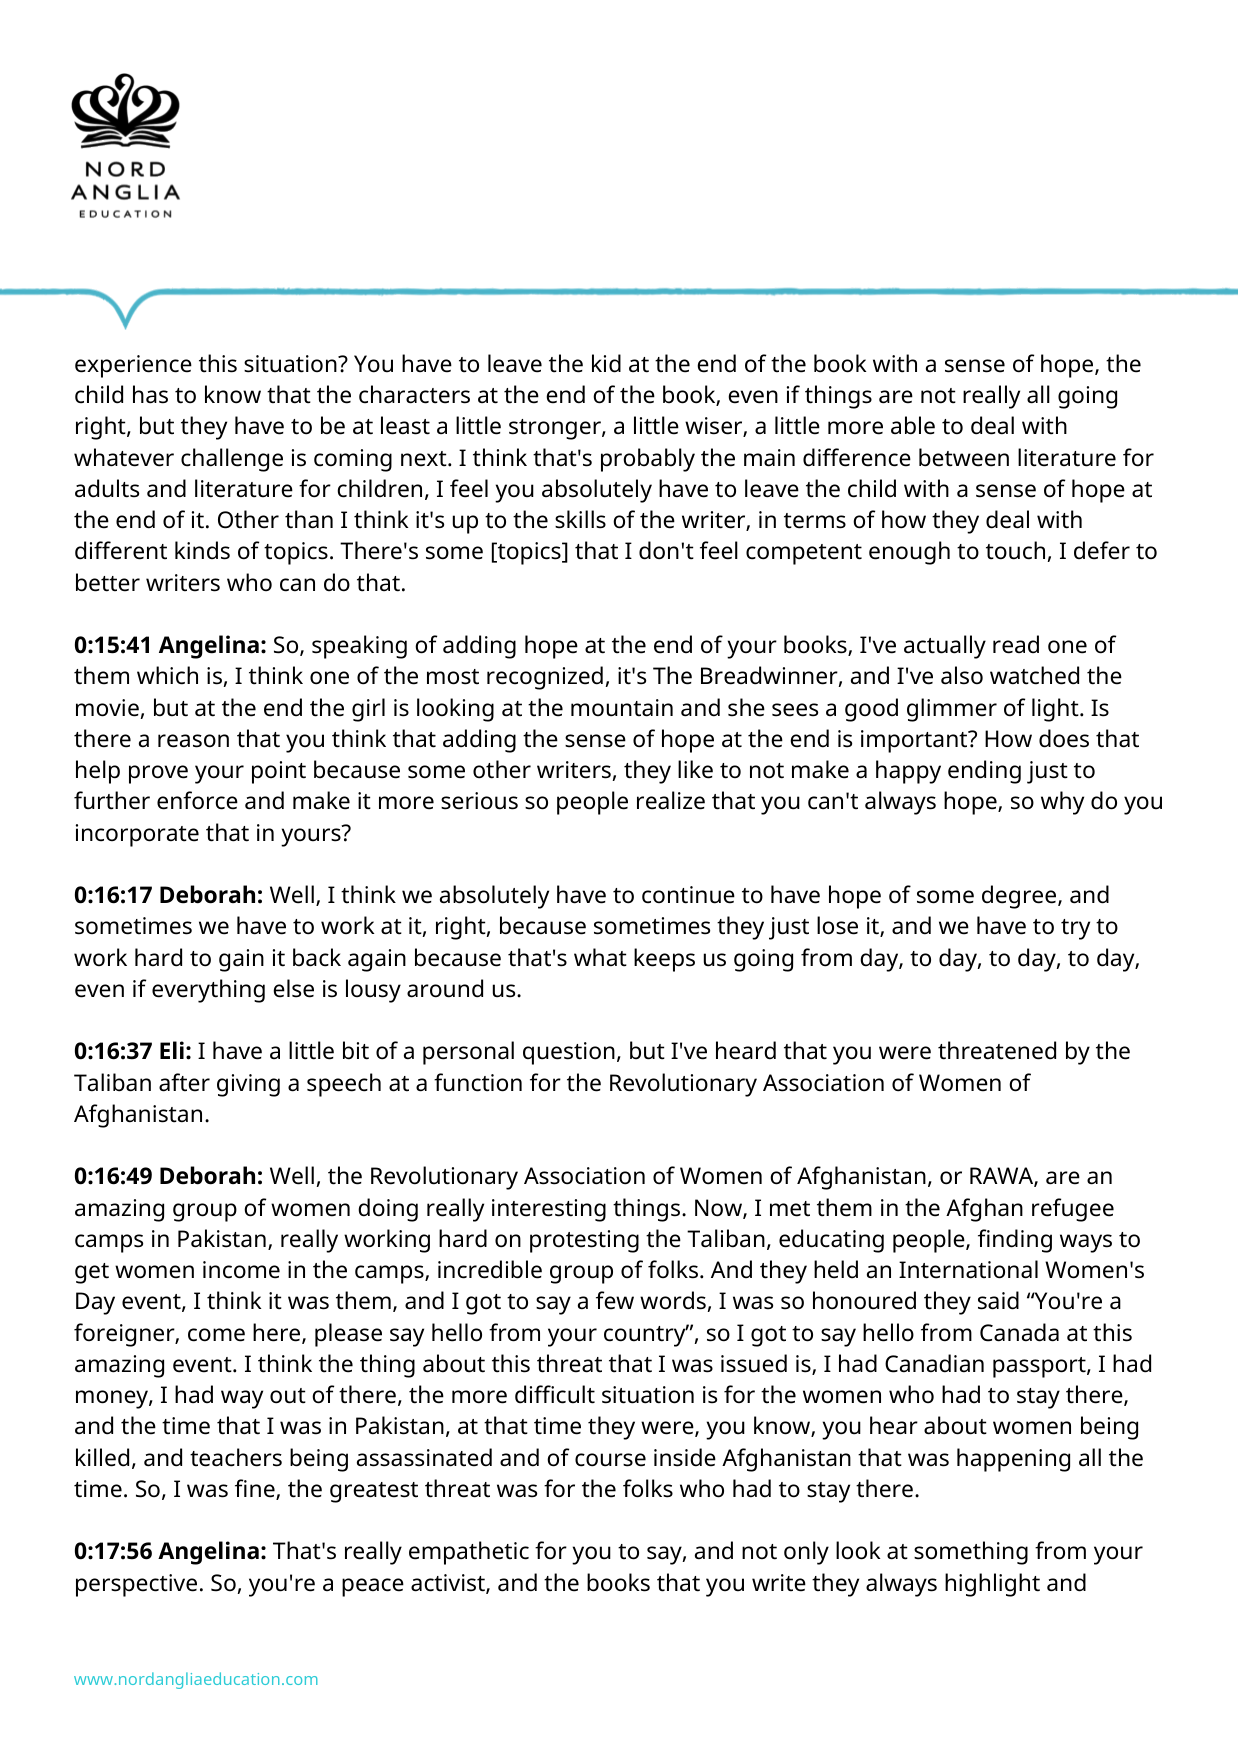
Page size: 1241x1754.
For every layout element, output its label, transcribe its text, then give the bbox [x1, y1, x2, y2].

picture [0, 73, 1238, 330]
text 0:16:49 Deborah: Well, the Revolutionary Association of Women of Afghanistan, or RAWA, are an amazing group of women doing really interesting things. Now, I met them in the Afghan refugee camps in Pakistan, really working hard on protesting the Taliban, educating people, finding ways to get women income in the camps, incredible group of folks. And they held an International Women's Day event, I think it was them, and I got to say a few words, I was so honoured they said “You're a foreigner, come here, please say hello from your country”, so I got to say hello from Canada at this amazing event. I think the thing about this threat that I was issued is, I had Canadian passport, I had money, I had way out of there, the more difficult situation is for the women who had to stay there, and the time that I was in Pakistan, at that time they were, you know, you hear about women being killed, and teachers being assassinated and of course inside Afghanistan that was happening all the time. So, I was fine, the greatest threat was for the folks who had to stay there. [74, 1160, 1166, 1504]
text 0:15:41 Angelina: So, speaking of adding hope at the end of your books, I've actually read one of them which is, I think one of the most recognized, it's The Breadwinner, and I've also watched the movie, but at the end the girl is looking at the mountain and she sees a good glimmer of light. Is there a reason that you think that adding the sense of hope at the end is important? How does that help prove your point because some other writers, they like to not make a happy ending just to further enforce and make it more serious so people realize that you can't always hope, so why do you incorporate that in yours? [74, 629, 1166, 848]
text 0:16:17 Deborah: Well, I think we absolutely have to continue to have hope of some degree, and sometimes we have to work at it, right, because sometimes they just lose it, and we have to try to work hard to gain it back again because that's what keeps us going from day, to day, to day, to day, even if everything else is lousy around us. [74, 879, 1166, 1004]
text 0:16:37 Eli: I have a little bit of a personal question, but I've heard that you were threatened by the Taliban after giving a speech at a function for the Revolutionary Association of Women of Afghanistan. [74, 1035, 1166, 1129]
